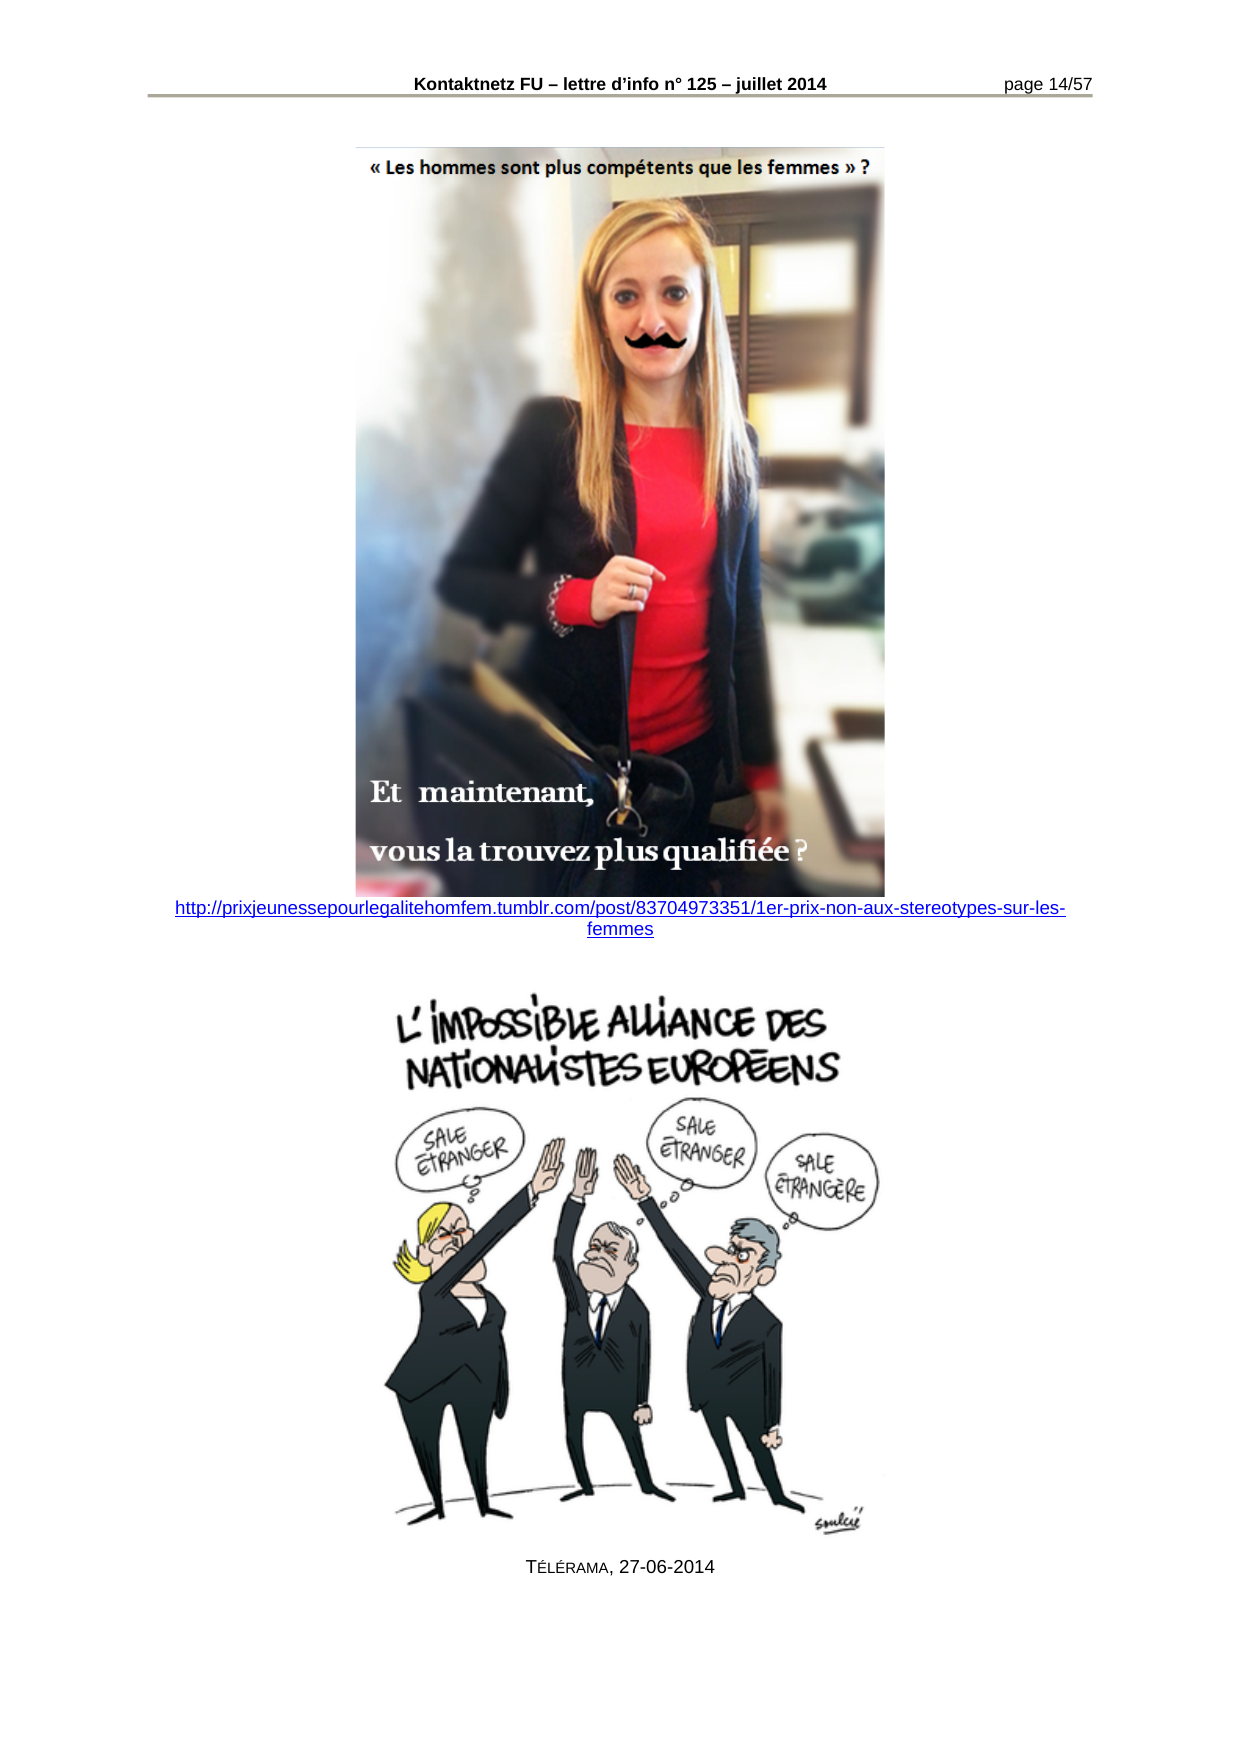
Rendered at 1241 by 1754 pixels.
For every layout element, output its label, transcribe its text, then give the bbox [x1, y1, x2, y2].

picture [346, 982, 894, 1557]
text Télérama, 27-06-2014 [148, 1556, 1093, 1578]
picture [355, 147, 885, 897]
text http://prixjeunessepourlegalitehomfem.tumblr.com/post/83704973351/1er-prix-non-aux-stereotypes-sur-les-femmes [148, 897, 1093, 940]
